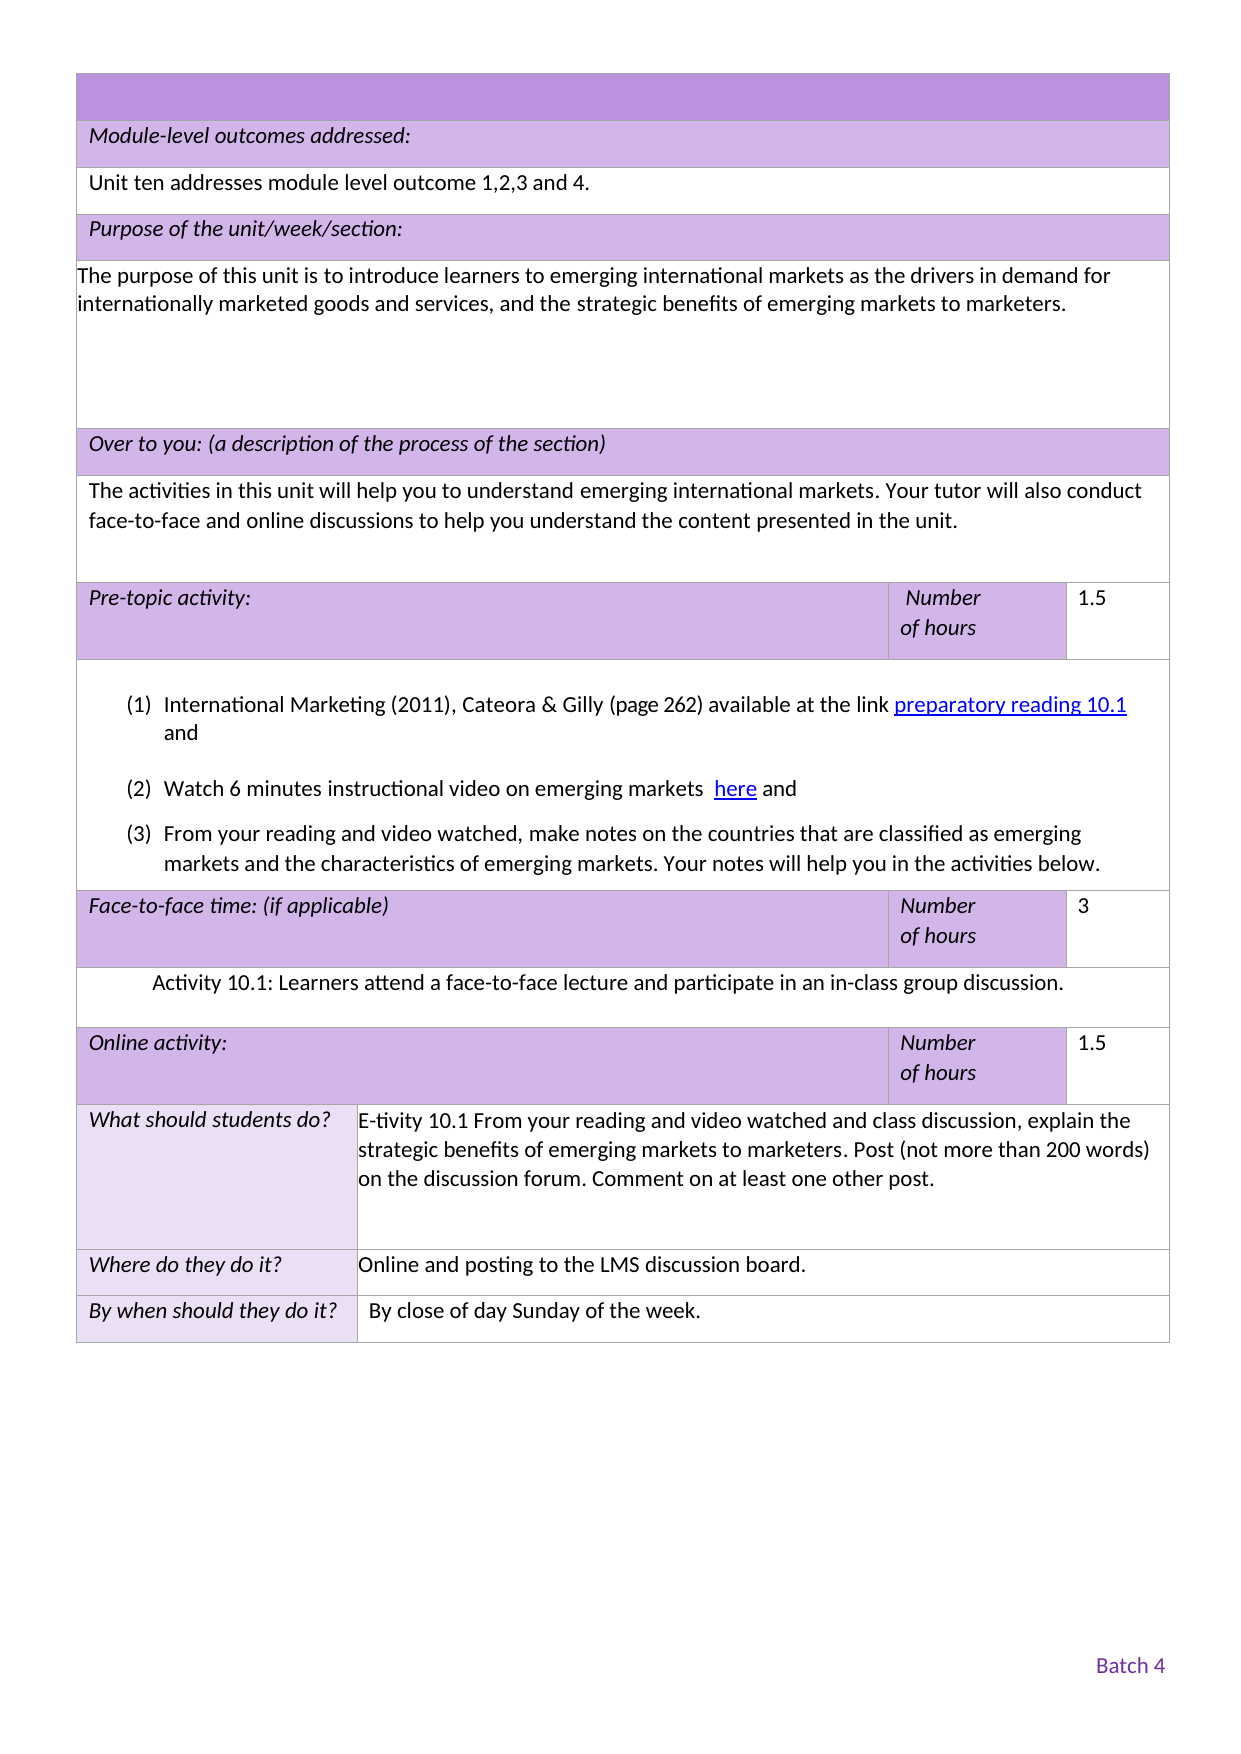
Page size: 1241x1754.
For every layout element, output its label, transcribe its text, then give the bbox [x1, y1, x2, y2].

table_cell Activity 10.1: Learners attend a face-to-face lecture and participate in an in-class group discussion. [77, 968, 1169, 1027]
table_cell Unit ten addresses module level outcome 1,2,3 and 4. [77, 168, 1169, 213]
table_cell Pre-topic activity: [77, 583, 888, 659]
table_cell What should students do? [77, 1105, 357, 1249]
table_cell Number of hours [889, 1028, 1066, 1104]
table_cell By close of day Sunday of the week. [358, 1296, 1169, 1342]
table_cell Number of hours [889, 583, 1066, 659]
table_cell Purpose of the unit/week/section: [77, 215, 1169, 260]
table_cell 1.5 [1067, 583, 1169, 659]
table_cell Where do they do it? [77, 1250, 357, 1295]
table_cell 3 [1067, 891, 1169, 967]
table_cell International Marketing (2011), Cateora & Gilly (page 262) available at the link preparatory reading 10.1 and Watch 6 minutes instructional video on emerging markets here and From your reading and video watched, make notes on the countries that are classified as emerging markets and the characteristics of emerging markets. Your notes will help you in the activities below. [77, 660, 1169, 890]
table_cell Over to you: (a description of the process of the section) [77, 429, 1169, 475]
table_cell Module-level outcomes addressed: [77, 121, 1169, 167]
table_cell Face-to-face time: (if applicable) [77, 891, 888, 967]
table_cell 1.5 [1067, 1028, 1169, 1104]
table_cell E-tivity 10.1 From your reading and video watched and class discussion, explain the strategic benefits of emerging markets to marketers. Post (not more than 200 words) on the discussion forum. Comment on at least one other post. [358, 1105, 1169, 1249]
table_cell The purpose of this unit is to introduce learners to emerging international markets as the drivers in demand for internationally marketed goods and services, and the strategic benefits of emerging markets to marketers. [77, 261, 1169, 428]
table_cell By when should they do it? [77, 1296, 357, 1342]
table_header [77, 74, 1169, 120]
table_cell Number of hours [889, 891, 1066, 967]
table_cell The activities in this unit will help you to understand emerging international markets. Your tutor will also conduct face-to-face and online discussions to help you understand the content presented in the unit. [77, 476, 1169, 582]
table_cell Online activity: [77, 1028, 888, 1104]
table_cell Online and posting to the LMS discussion board. [358, 1250, 1169, 1295]
